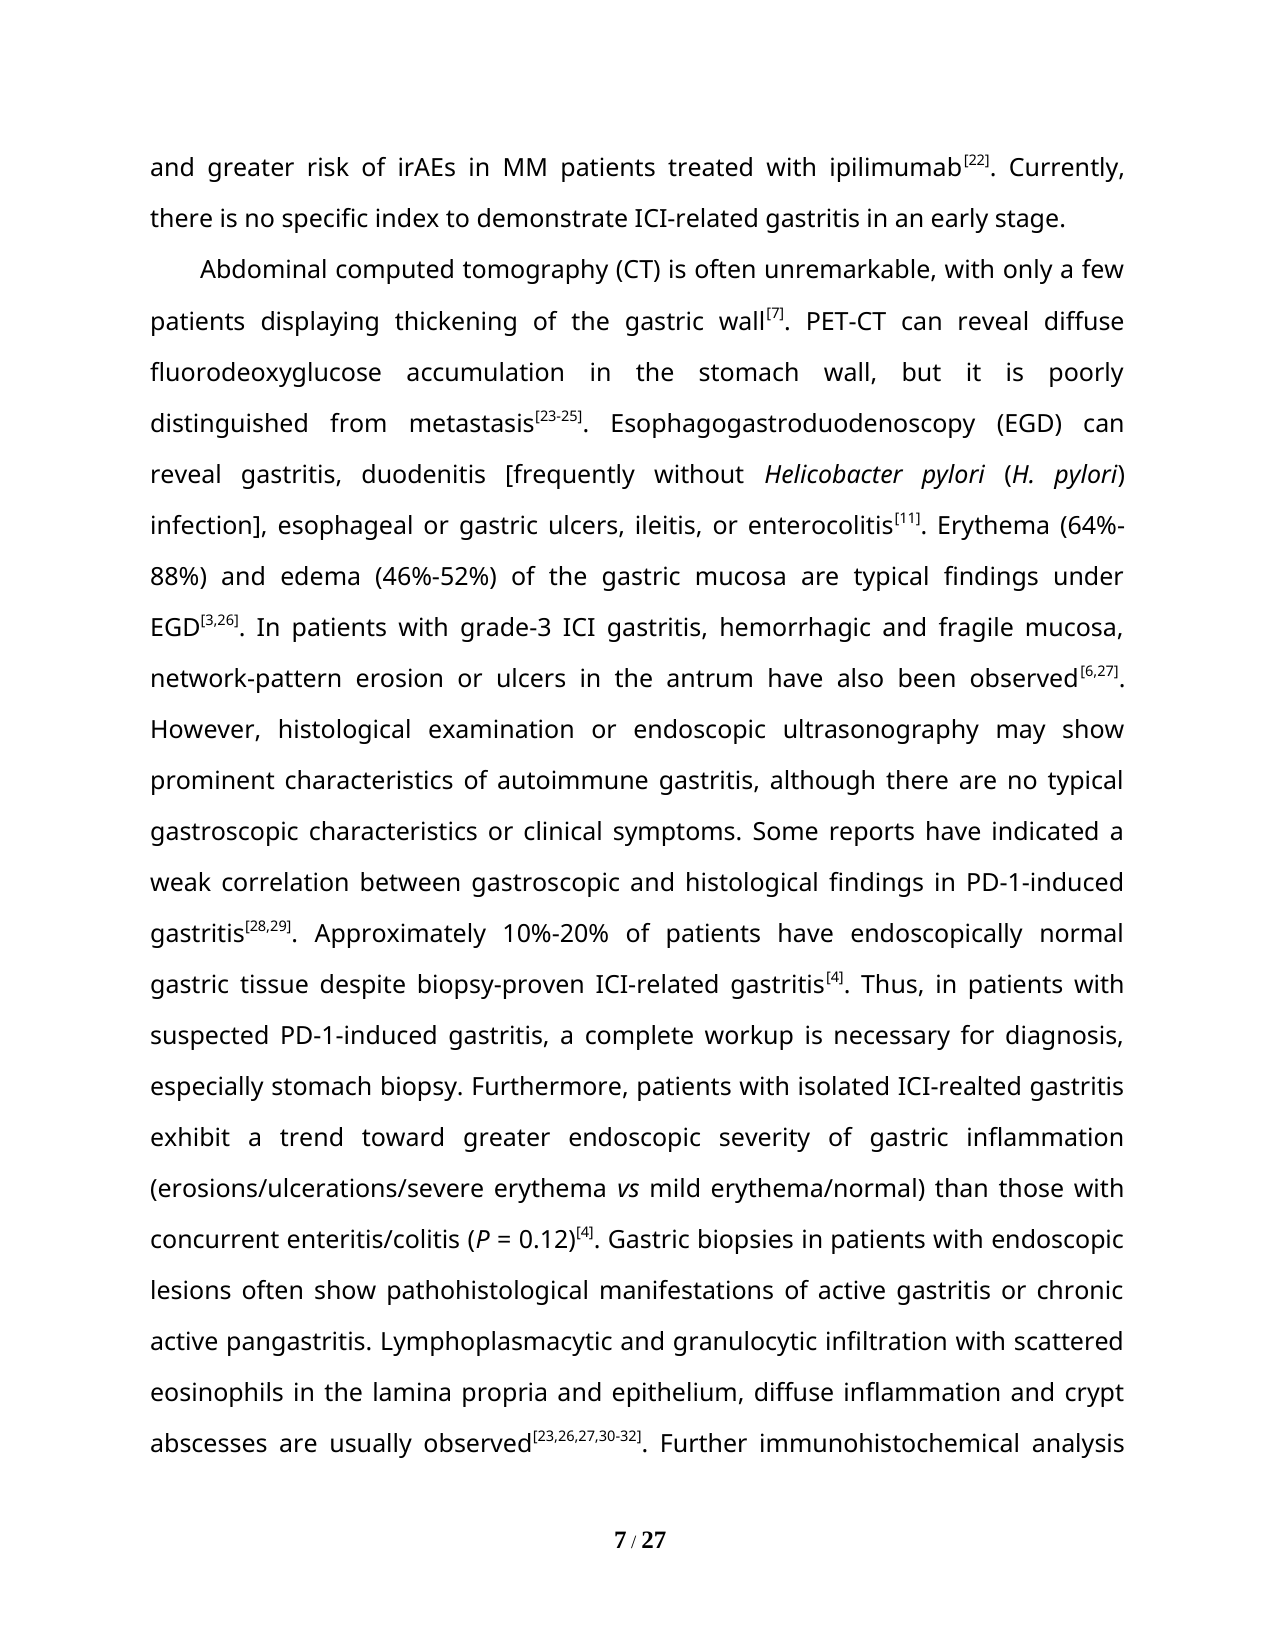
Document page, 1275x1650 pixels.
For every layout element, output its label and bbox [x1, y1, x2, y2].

text [150, 252, 1125, 1460]
text [150, 150, 1125, 235]
